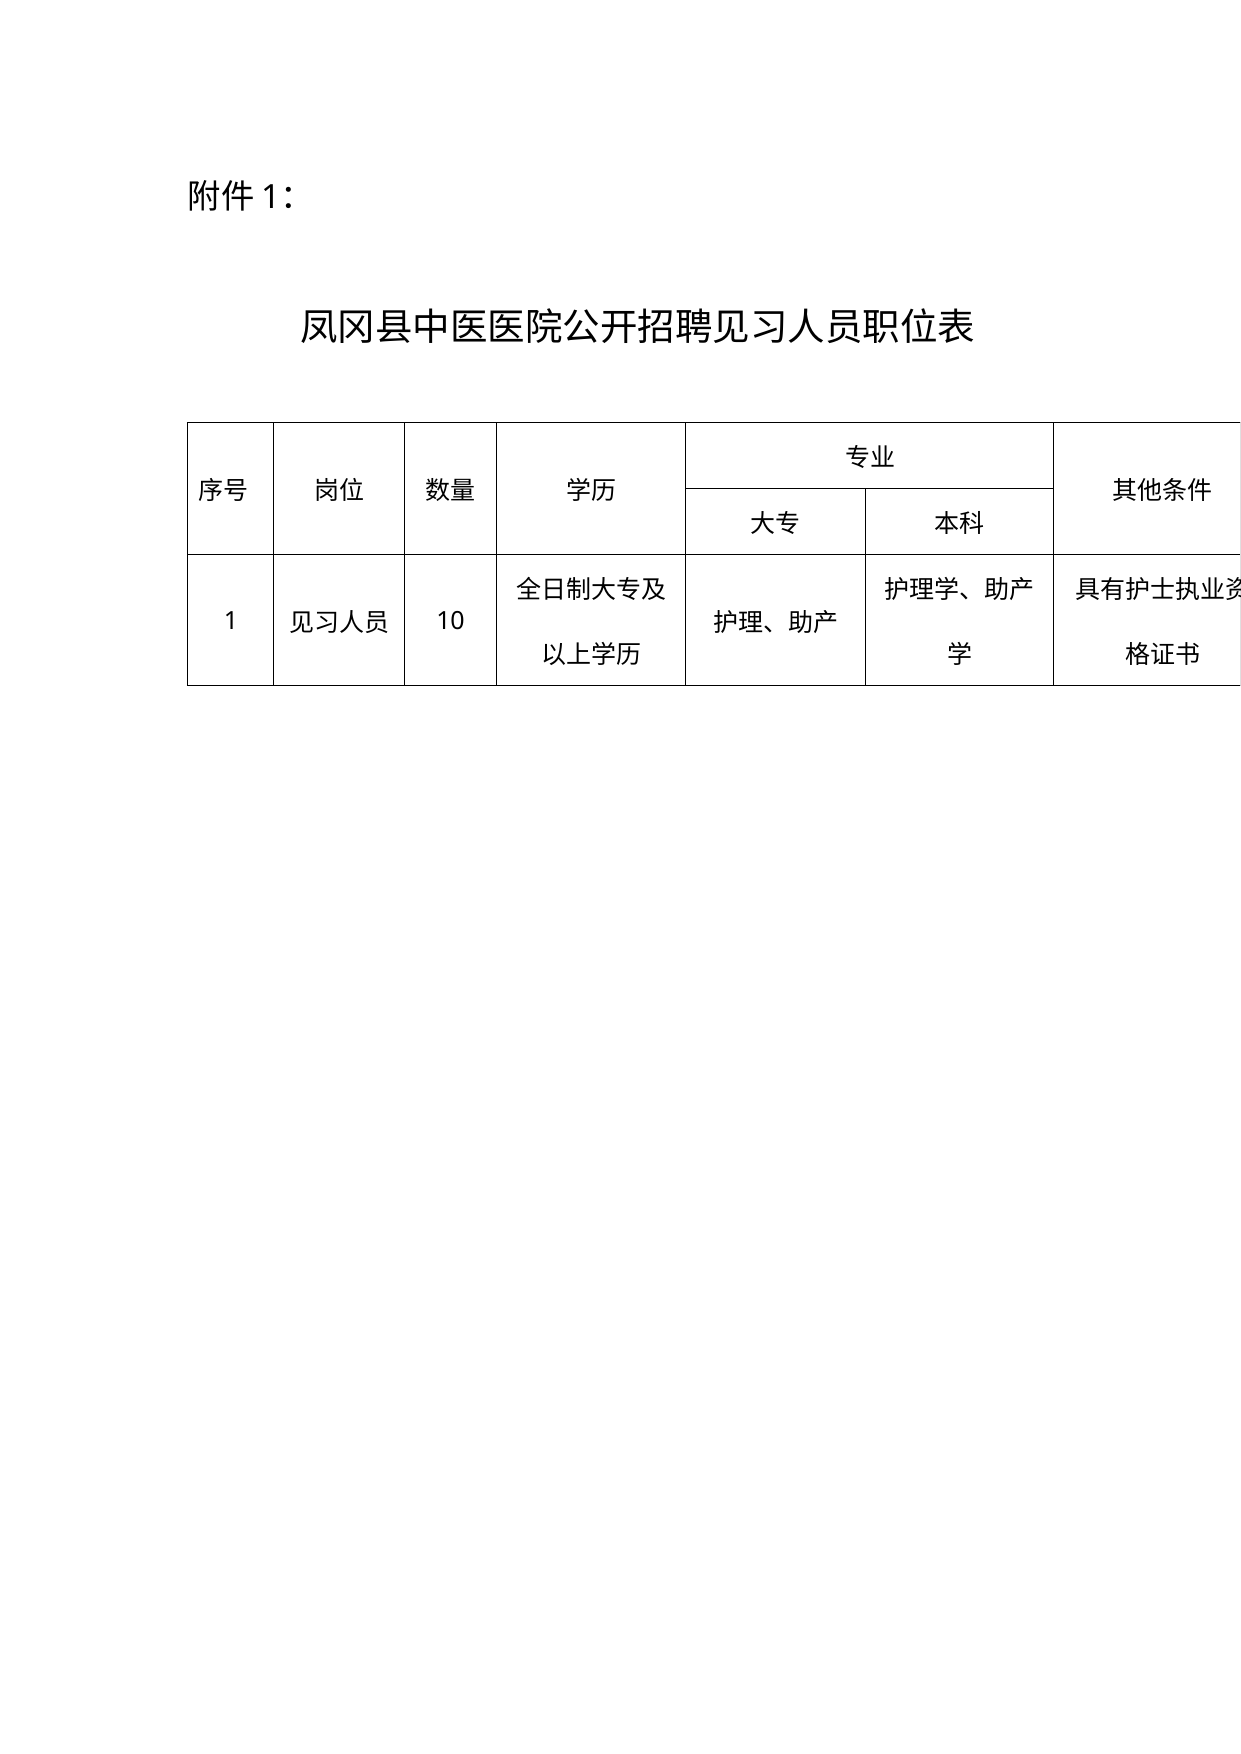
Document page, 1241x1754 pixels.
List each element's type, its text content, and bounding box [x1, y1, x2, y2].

text 附件1： [187, 162, 1053, 227]
table_cell 大专 [686, 489, 865, 554]
table_header 数量 [405, 423, 496, 554]
table_cell 护理、助产 [686, 555, 865, 685]
table_cell 本科 [866, 489, 1053, 554]
table_cell 1 [188, 555, 273, 685]
text 凤冈县中医医院公开招聘见习人员职位表 [187, 292, 1053, 357]
table_header 专业 [686, 423, 1053, 488]
table_cell 具有护士执业资格证书 [1054, 555, 1240, 685]
table_cell 全日制大专及以上学历 [497, 555, 685, 685]
table_cell 10 [405, 555, 496, 685]
table_cell 护理学、助产学 [866, 555, 1053, 685]
table_header 学历 [497, 423, 685, 554]
table_header 序号 [188, 423, 273, 554]
table_cell 见习人员 [274, 555, 404, 685]
table_header 岗位 [274, 423, 404, 554]
table_header 其他条件 [1054, 423, 1240, 554]
